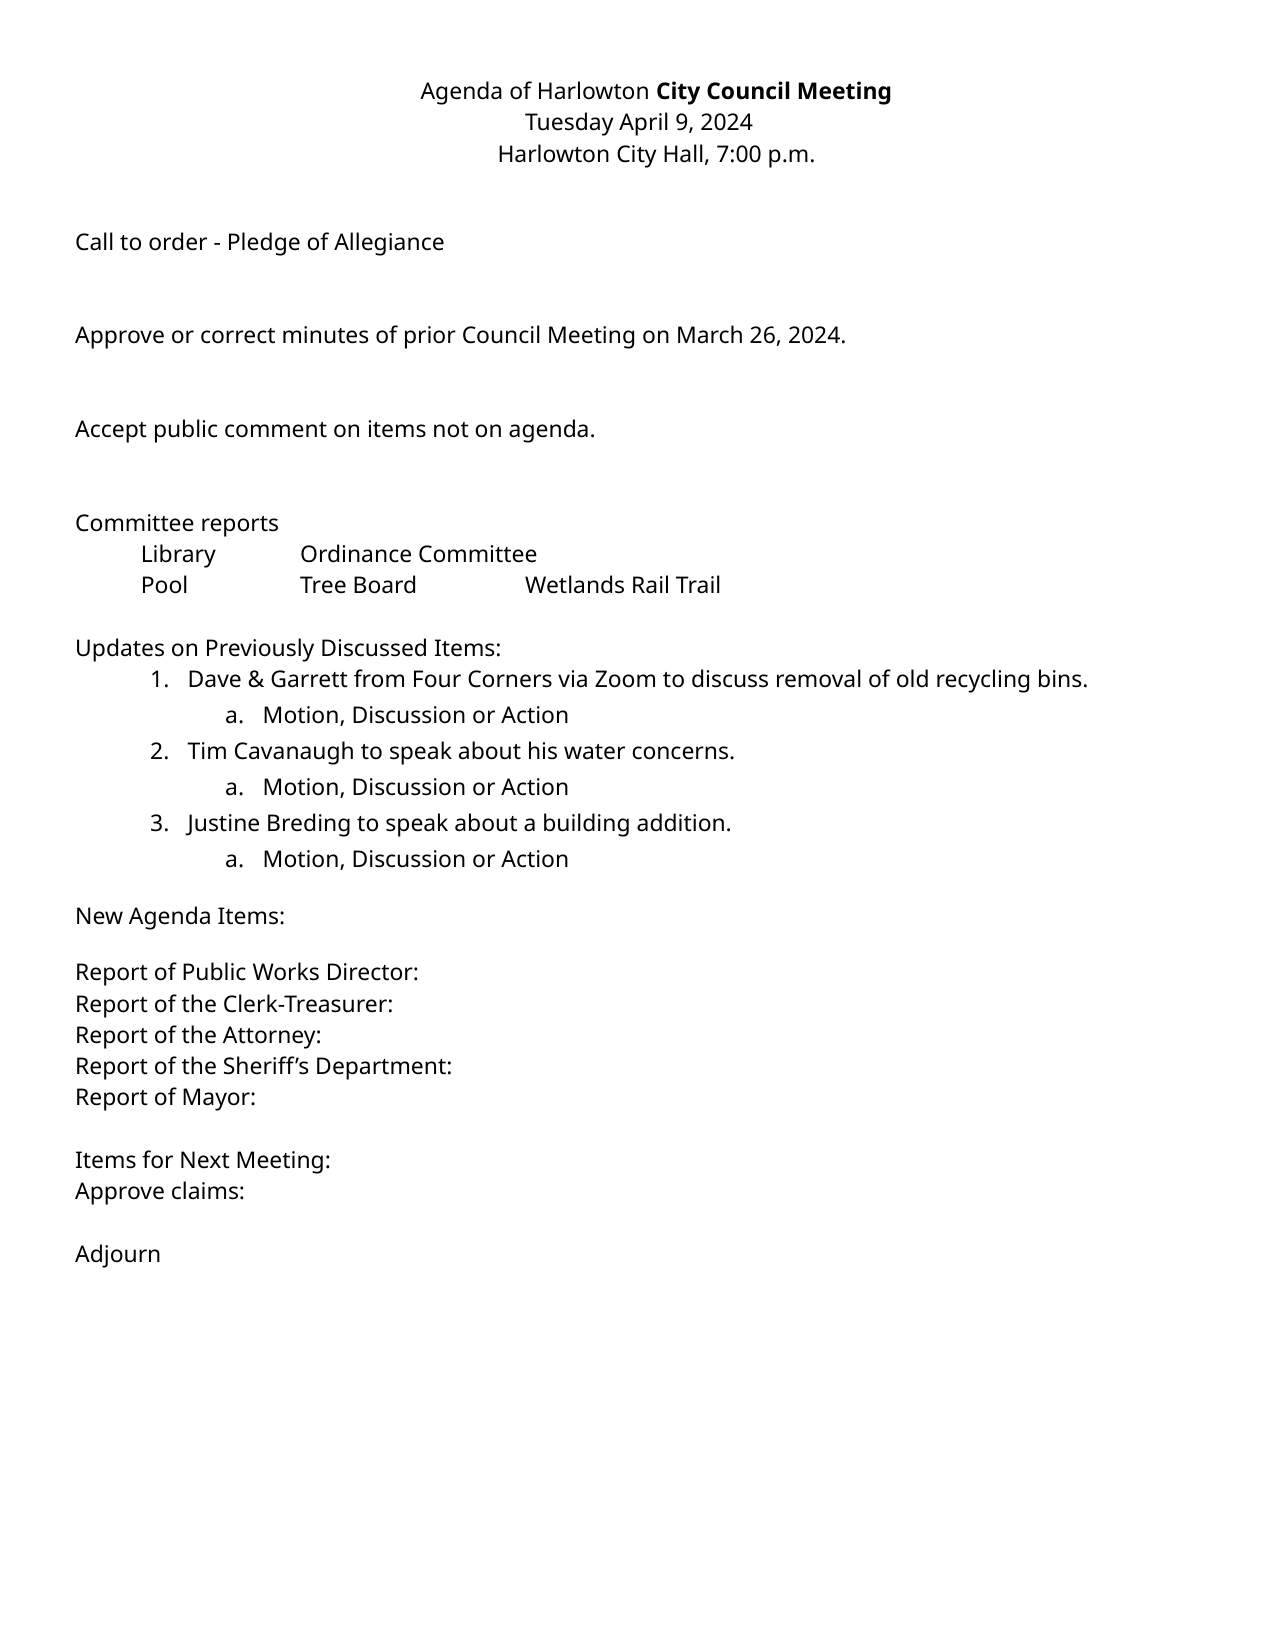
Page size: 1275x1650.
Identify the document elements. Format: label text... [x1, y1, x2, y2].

list Motion, Discussion or Action [225, 699, 1200, 730]
text Report of the Sheriff’s Department: [75, 1050, 1200, 1081]
text Call to order - Pledge of Allegiance [75, 226, 1200, 257]
text Items for Next Meeting: [75, 1144, 1200, 1175]
text Adjourn [75, 1238, 1200, 1269]
list Motion, Discussion or Action [225, 771, 1200, 802]
list Motion, Discussion or Action [225, 843, 1200, 874]
text Approve claims: [75, 1175, 1200, 1206]
text Report of Mayor: [75, 1081, 1200, 1113]
text Tuesday April 9, 2024 [450, 106, 1200, 137]
text Harlowton City Hall, 7:00 p.m. [112, 137, 1200, 169]
text Approve or correct minutes of prior Council Meeting on March 26, 2024. [75, 319, 1200, 351]
text Report of Public Works Director: [75, 956, 1200, 988]
list Tim Cavanaugh to speak about his water concerns. [150, 735, 1200, 766]
list Justine Breding to speak about a building addition. [150, 807, 1200, 838]
text Committee reports [75, 507, 1200, 538]
text Accept public comment on items not on agenda. [75, 413, 1200, 444]
text Report of the Attorney: [75, 1019, 1200, 1050]
text Updates on Previously Discussed Items: [75, 632, 1200, 663]
text Report of the Clerk-Treasurer: [75, 988, 1200, 1019]
text New Agenda Items: [75, 899, 1200, 931]
text Agenda of Harlowton City Council Meeting [112, 75, 1200, 106]
list Library Ordinance Committee [141, 538, 1200, 569]
list Dave & Garrett from Four Corners via Zoom to discuss removal of old recycling bins. [150, 663, 1200, 694]
list Pool Tree Board Wetlands Rail Trail [141, 569, 1200, 601]
